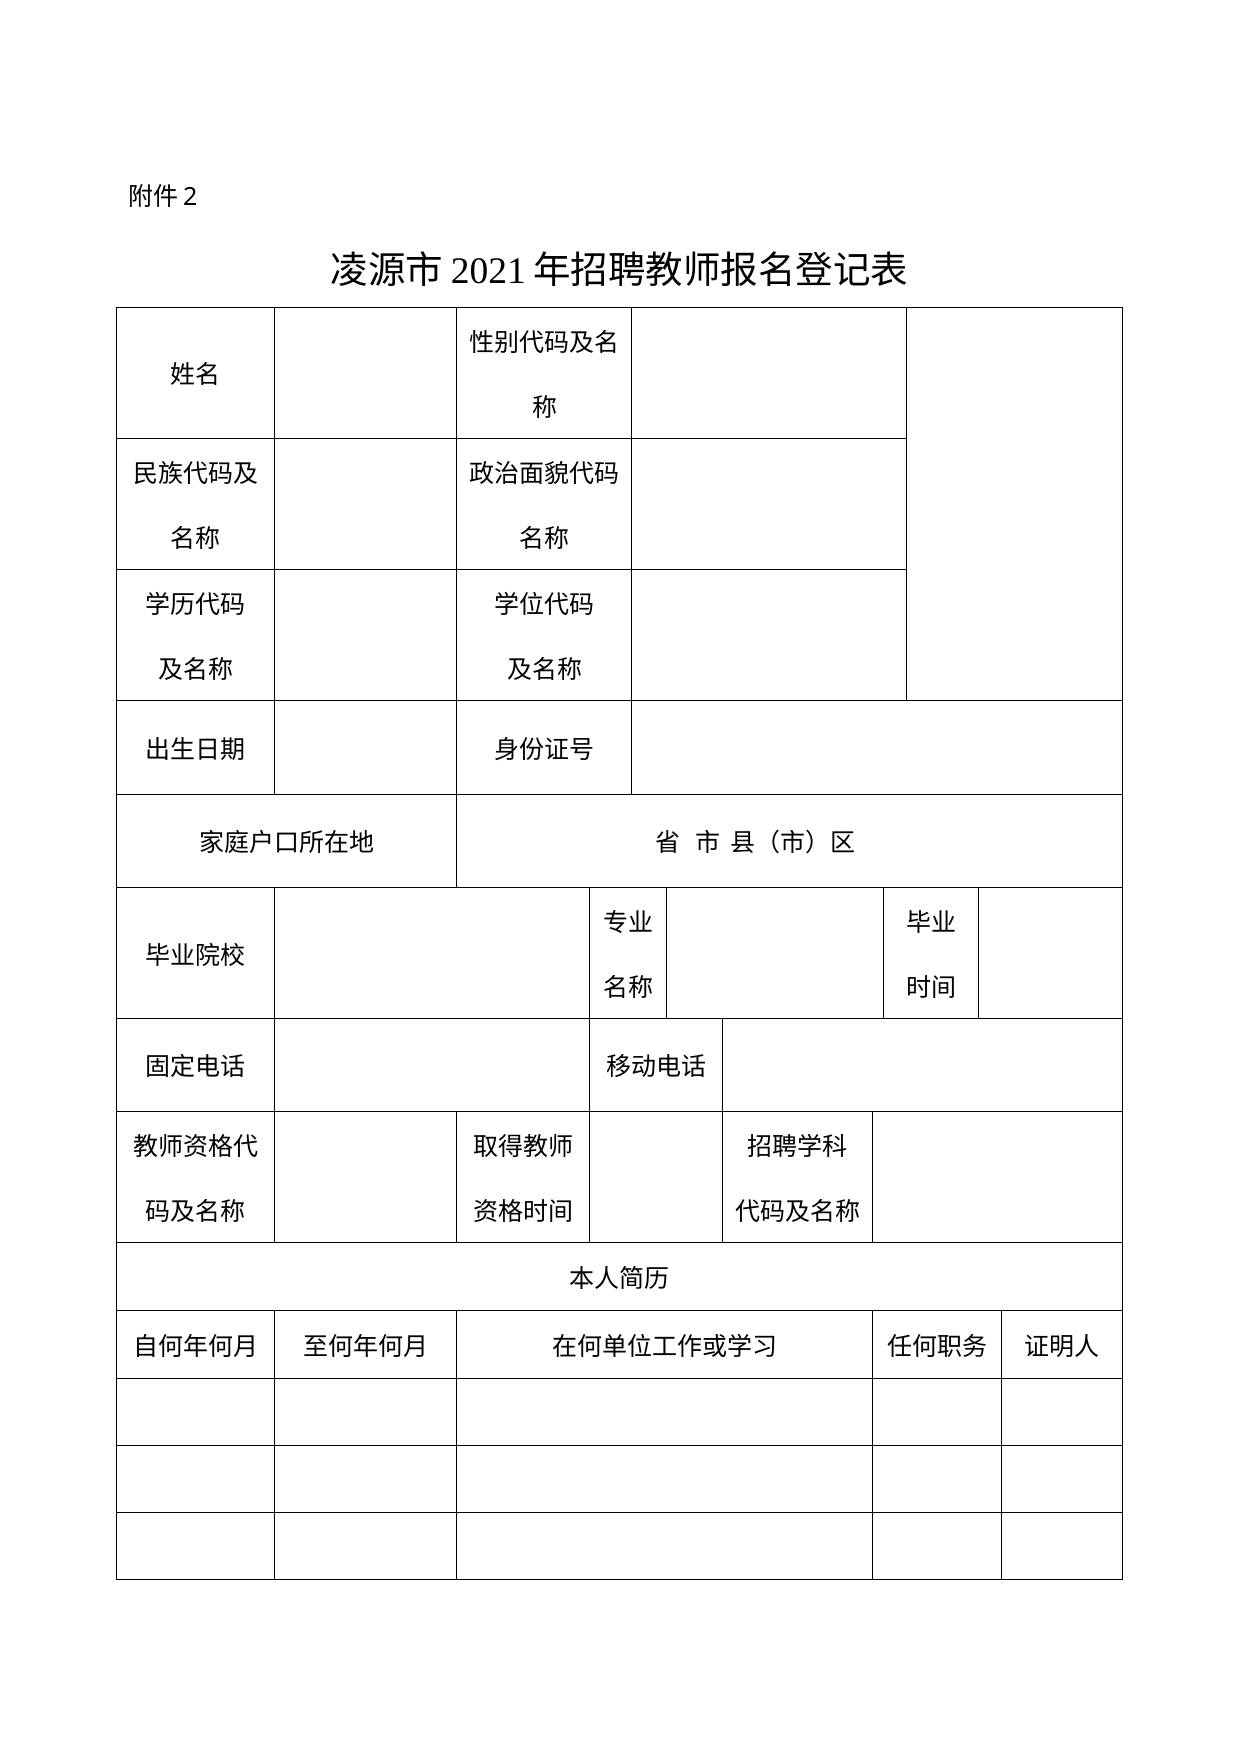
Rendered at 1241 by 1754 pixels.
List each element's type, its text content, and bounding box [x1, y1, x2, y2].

table_cell 证明人 [1002, 1311, 1122, 1377]
table_cell 招聘学科 代码及名称 [723, 1112, 872, 1242]
table_cell 学位代码 及名称 [457, 570, 631, 700]
table_cell 任何职务 [873, 1311, 1001, 1377]
table_cell [723, 1019, 1122, 1111]
table_cell [275, 701, 456, 793]
table_cell 教师资格代码及名称 [117, 1112, 274, 1242]
table_cell 凌源市2021年招聘教师报名登记表 [117, 227, 1122, 307]
table_cell 专业名称 [590, 888, 666, 1018]
table_cell [117, 1379, 274, 1445]
table_cell 在何单位工作或学习 [457, 1311, 872, 1377]
table_cell [979, 888, 1122, 1018]
table_cell 政治面貌代码名称 [457, 439, 631, 569]
table_cell 本人简历 [117, 1243, 1122, 1310]
table_cell [873, 1446, 1001, 1512]
table_cell 省 市 县（市）区 [457, 795, 1122, 887]
table_cell 至何年何月 [275, 1311, 456, 1377]
table_cell [1002, 1513, 1122, 1579]
table_cell 自何年何月 [117, 1311, 274, 1377]
table_cell [667, 888, 883, 1018]
table_cell 身份证号 [457, 701, 631, 793]
table_cell 出生日期 [117, 701, 274, 793]
table_cell 毕业院校 [117, 888, 274, 1018]
table_cell [873, 1112, 1122, 1242]
table_cell [117, 1513, 274, 1579]
table_cell 固定电话 [117, 1019, 274, 1111]
table_cell 毕业 时间 [884, 888, 978, 1018]
table_header 附件2 [117, 162, 1215, 227]
table_cell [873, 1379, 1001, 1445]
table_cell 学历代码 及名称 [117, 570, 274, 700]
table_cell 取得教师资格时间 [457, 1112, 589, 1242]
table_cell [275, 1513, 456, 1579]
table_cell [275, 1112, 456, 1242]
table_cell 家庭户口所在地 [117, 795, 456, 887]
table_cell [275, 1379, 456, 1445]
table_cell [873, 1513, 1001, 1579]
table_cell 性别代码及名称 [457, 308, 631, 438]
table_cell [590, 1112, 722, 1242]
table_cell [457, 1446, 872, 1512]
table_cell 移动电话 [590, 1019, 722, 1111]
table_cell 民族代码及名称 [117, 439, 274, 569]
table_cell [632, 570, 906, 700]
table_cell 姓名 [117, 308, 274, 438]
table_cell [117, 1446, 274, 1512]
table_cell [275, 439, 456, 569]
table_cell [275, 570, 456, 700]
table_cell [907, 308, 1122, 700]
table_cell [457, 1513, 872, 1579]
table_cell [275, 1019, 589, 1111]
table_cell [1002, 1446, 1122, 1512]
table_cell [632, 439, 906, 569]
table_cell [632, 308, 906, 438]
table_cell [1002, 1379, 1122, 1445]
table_cell [275, 888, 589, 1018]
table_cell [457, 1379, 872, 1445]
table_cell [275, 308, 456, 438]
table_cell [275, 1446, 456, 1512]
table_cell [632, 701, 1122, 793]
